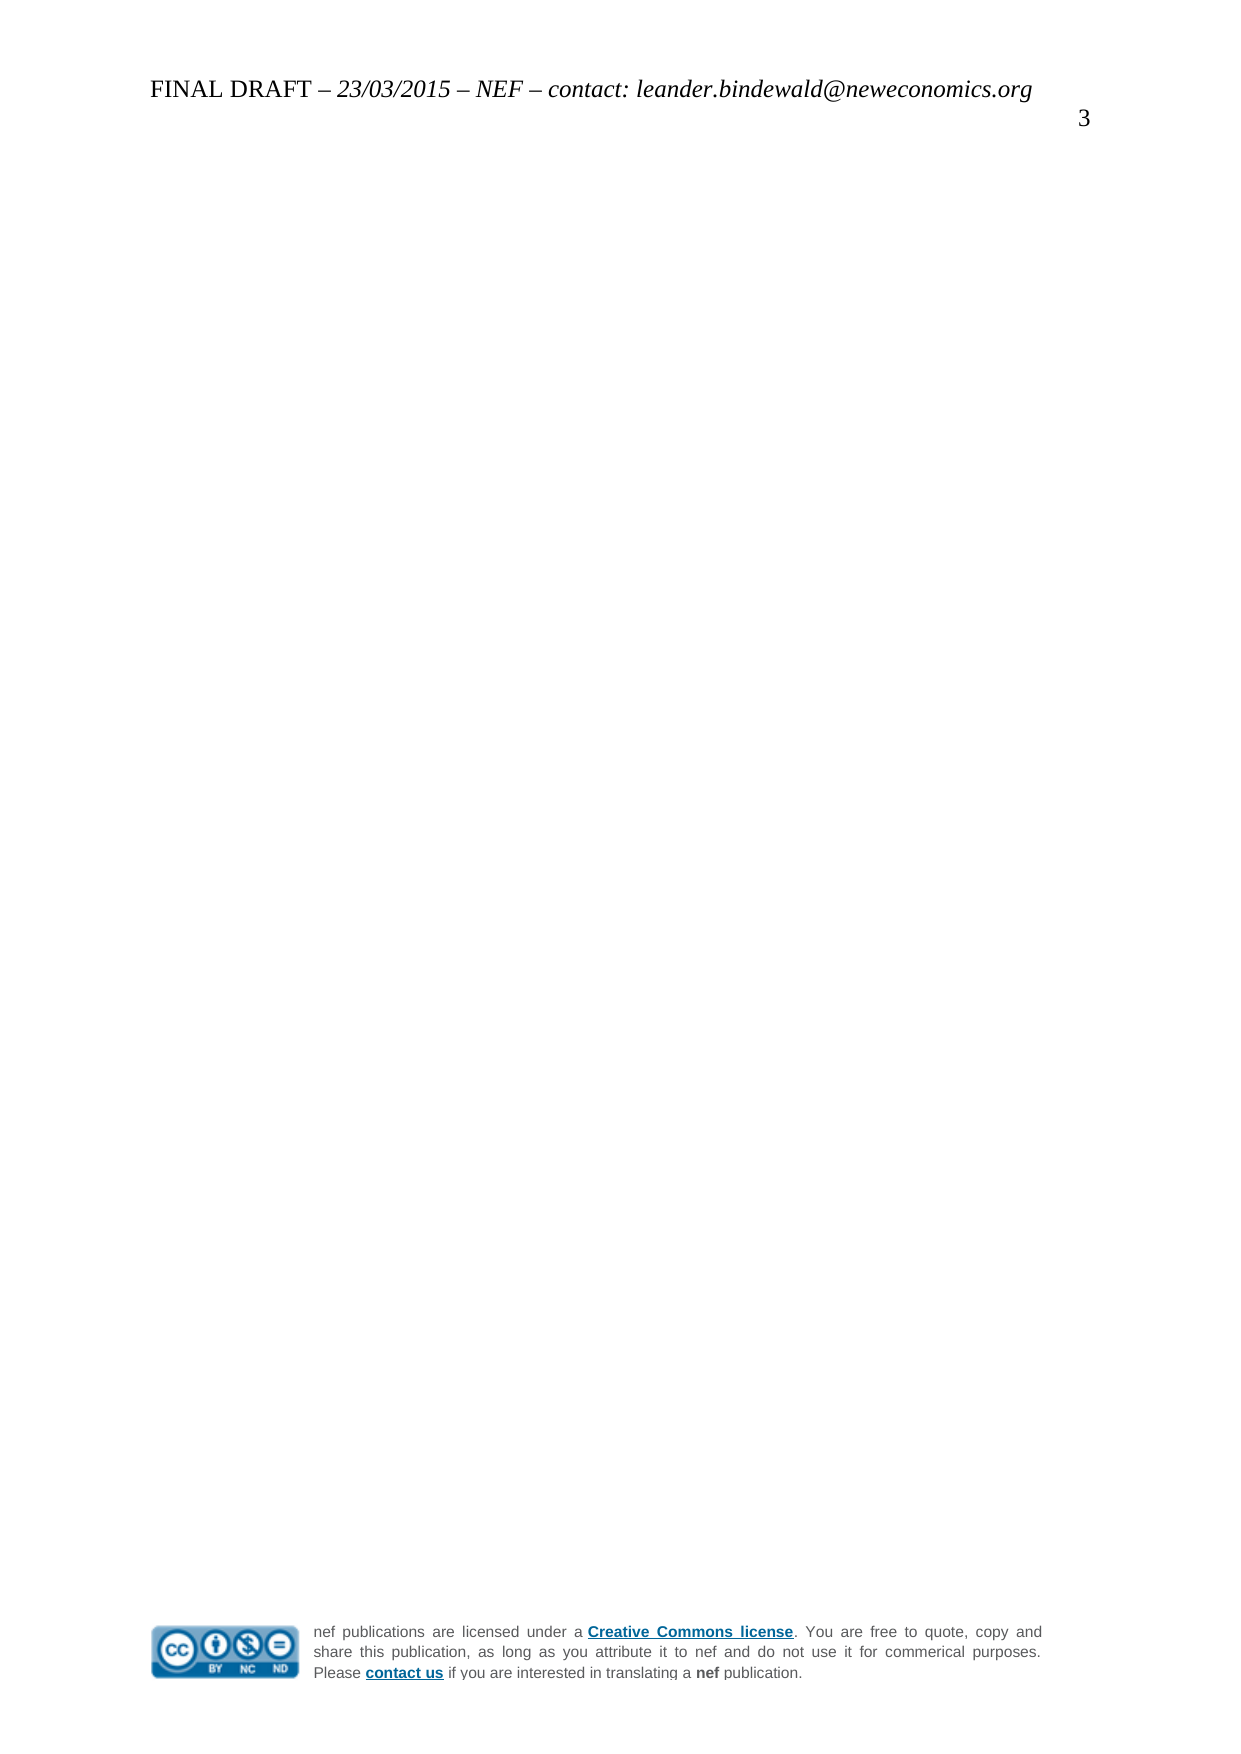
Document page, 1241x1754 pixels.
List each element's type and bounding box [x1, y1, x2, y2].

picture [150, 1621, 300, 1682]
